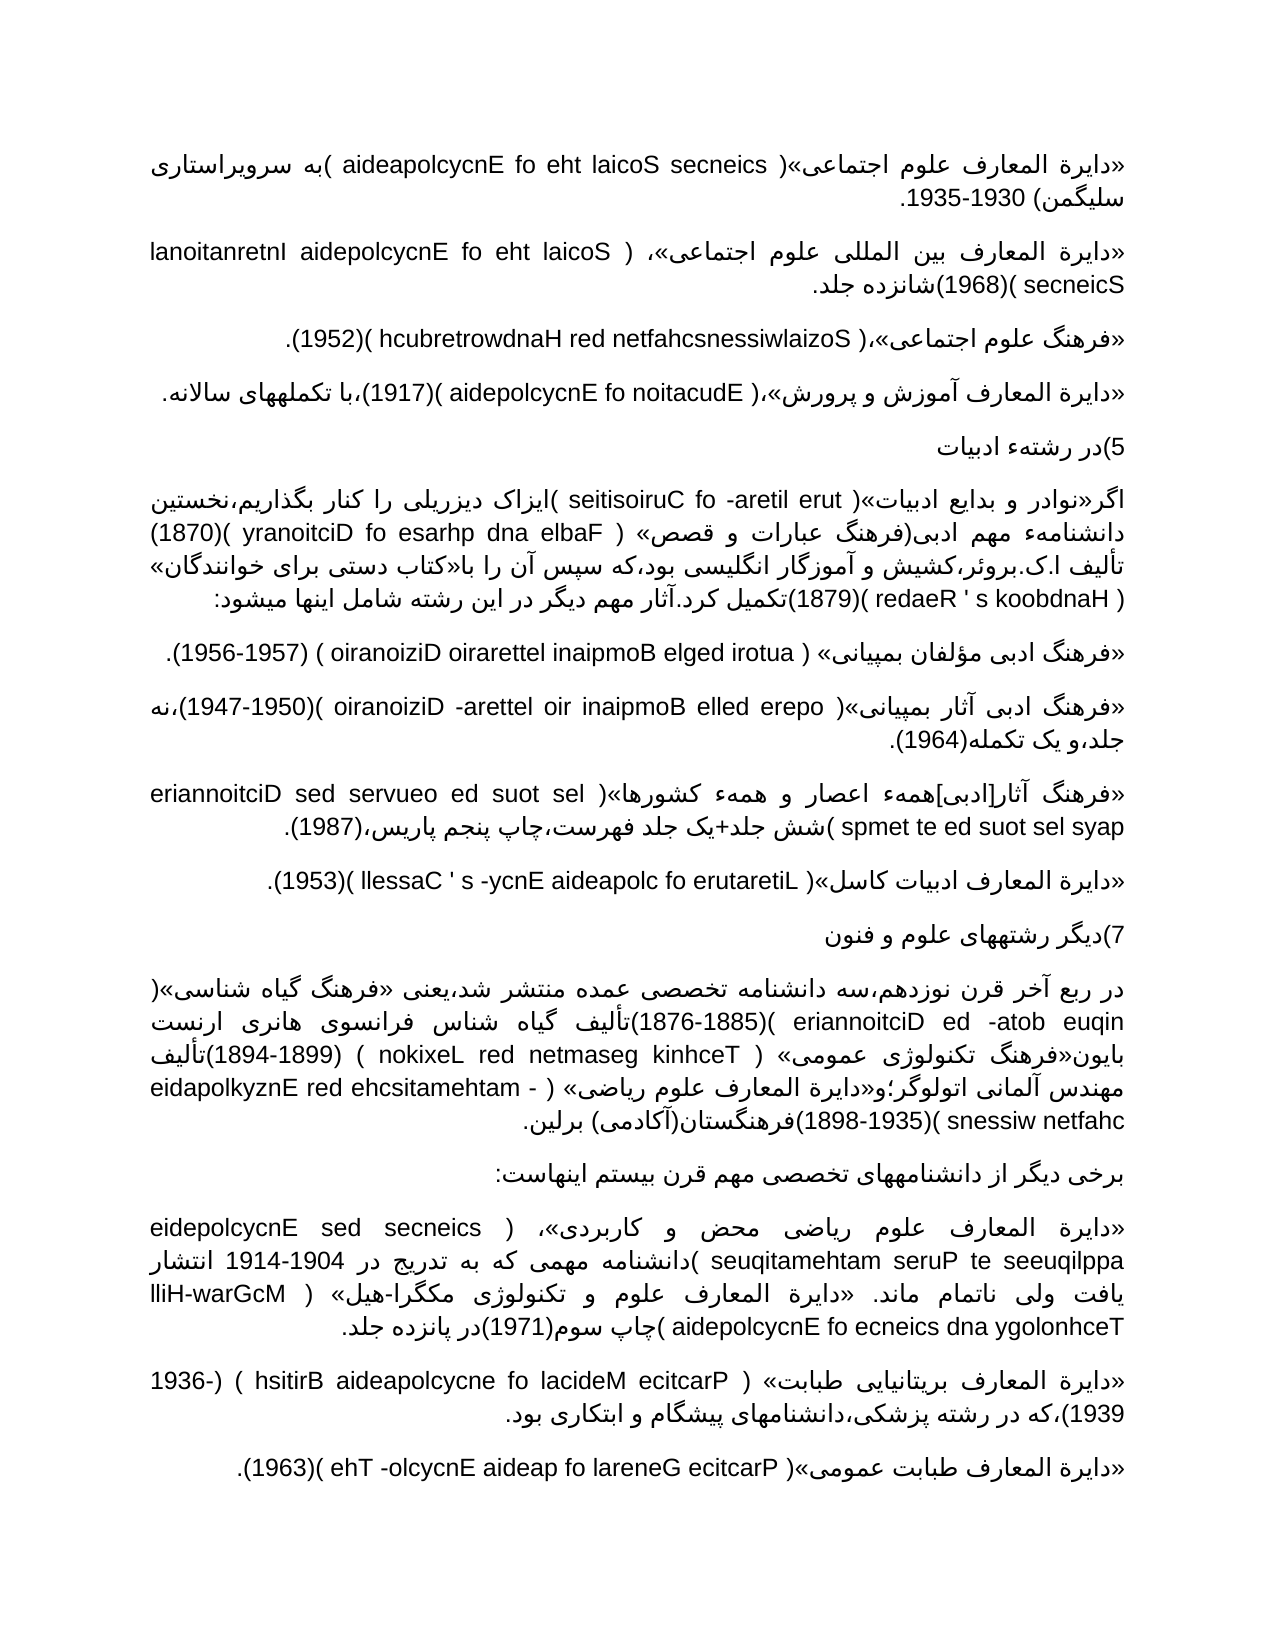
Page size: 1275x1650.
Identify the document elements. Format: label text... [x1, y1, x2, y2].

text 7)دیگر رشته‏های علوم و فنون [150, 920, 1125, 948]
text «دایرة المعارف ادبیات کاسل»( llessaC ' s -ycnE aideapolc fo erutaretiL )(1953). [150, 866, 1125, 894]
text «فرهنگ آثار[ادبی‏]همهء اعصار و همهء کشورها»( eriannoitciD sed servueo ed suot sel spmet te ed suot sel syap )شش جلد+یک جلد فهرست،چاپ پنجم پاریس،(1987). [150, 779, 1125, 841]
text «دایرة المعارف بین المللی علوم اجتماعی»، ( lanoitanretnI aidepolcycnE fo eht laicoS secneicS )(1968)شانزده جلد. [150, 237, 1125, 299]
text در ربع آخر قرن نوزدهم،سه دانشنامه‏ تخصصی عمده منتشر شد،یعنی‏ «فرهنگ گیاه شناسی»( eriannoitciD ed -atob euqin )(1876-1885)تألیف گیاه شناس فرانسوی‏ هانری ارنست بایون«فرهنگ تکنولوژی عمومی» ( nokixeL red netmaseg kinhceT ) (1894-1899)تألیف مهندس آلمانی‏ اتولوگر؛و«دایرة المعارف علوم ریاضی» ( eidapolkyznE red ehcsitamehtam -snessiw netfahc )(1898-1935)فرهنگستان(آکادمی) برلین. [150, 973, 1125, 1134]
text اگر«نوادر و بدایع ادبیات»( seitisoiruC fo -aretil erut )ایزاک دیزریلی را کنار بگذاریم،نخستین‏ دانشنامهء مهم ادبی(فرهنگ عبارات و قصص» ( yranoitciD fo esarhp dna elbaF )(1870) تألیف ا.ک.بروئر،کشیش و آموزگار انگلیسی بود،که‏ سپس آن را با«کتاب دستی برای خوانندگان» ( redaeR ' s koobdnaH )(1879)تکمیل کرد.آثار مهم دیگر در این رشته شامل اینها می‏شود: [150, 485, 1125, 613]
text «دایرة المعارف آموزش و پرورش»،( aidepolcycnE fo noitacudE )(1917)،با تکمله‏های سالانه. [150, 378, 1125, 406]
text «فرهنگ ادبی مؤلفان بمپیانی» ( oiranoiziD oirarettel inaipmoB elged irotua ) (1956-1957). [150, 638, 1125, 667]
text «فرهنگ علوم اجتماعی»،( hcubretrowdnaH red netfahcsnessiwlaizoS )(1952). [150, 324, 1125, 352]
text «دایرة المعارف طبابت عمومی»( ehT -olcycnE aideap fo lareneG ecitcarP )(1963). [150, 1453, 1125, 1482]
text «دایرة المعارف علوم ریاضی محض و کاربردی»، ( eidepolcycnE sed secneics seuqitamehtam seruP te seeuqilppa )دانشنامه مهمی که به تدریج‏ در 1904-1914 انتشار یافت ولی ناتمام ماند. «دایرة المعارف علوم و تکنولوژی مکگرا-هیل» ( lliH-warGcM aidepolcycnE fo ecneics dna ygolonhceT )چاپ سوم(1971)در پانزده‏ جلد. [150, 1213, 1125, 1341]
text «فرهنگ ادبی آثار بمپیانی»( oiranoiziD -arettel oir inaipmoB elled erepo )(1947-1950)،نه‏ جلد،و یک تکمله(1964). [150, 692, 1125, 754]
text 5)در رشتهء ادبیات [150, 431, 1125, 460]
text «دایرة المعارف بریتانیایی طبابت» ( hsitirB aideapolcycne fo lacideM ecitcarP ) (1936-1939)،که در رشته پزشکی،دانشنامه‏ای‏ پیشگام و ابتکاری بود. [150, 1366, 1125, 1428]
text برخی دیگر از دانشنامه‏های تخصصی مهم قرن‏ بیستم اینهاست: [150, 1159, 1125, 1188]
text «دایرة المعارف علوم اجتماعی»( aideapolcycnE fo eht laicoS secneics )به سرویراستاری سلیگمن) 1930-1935. [150, 150, 1125, 212]
